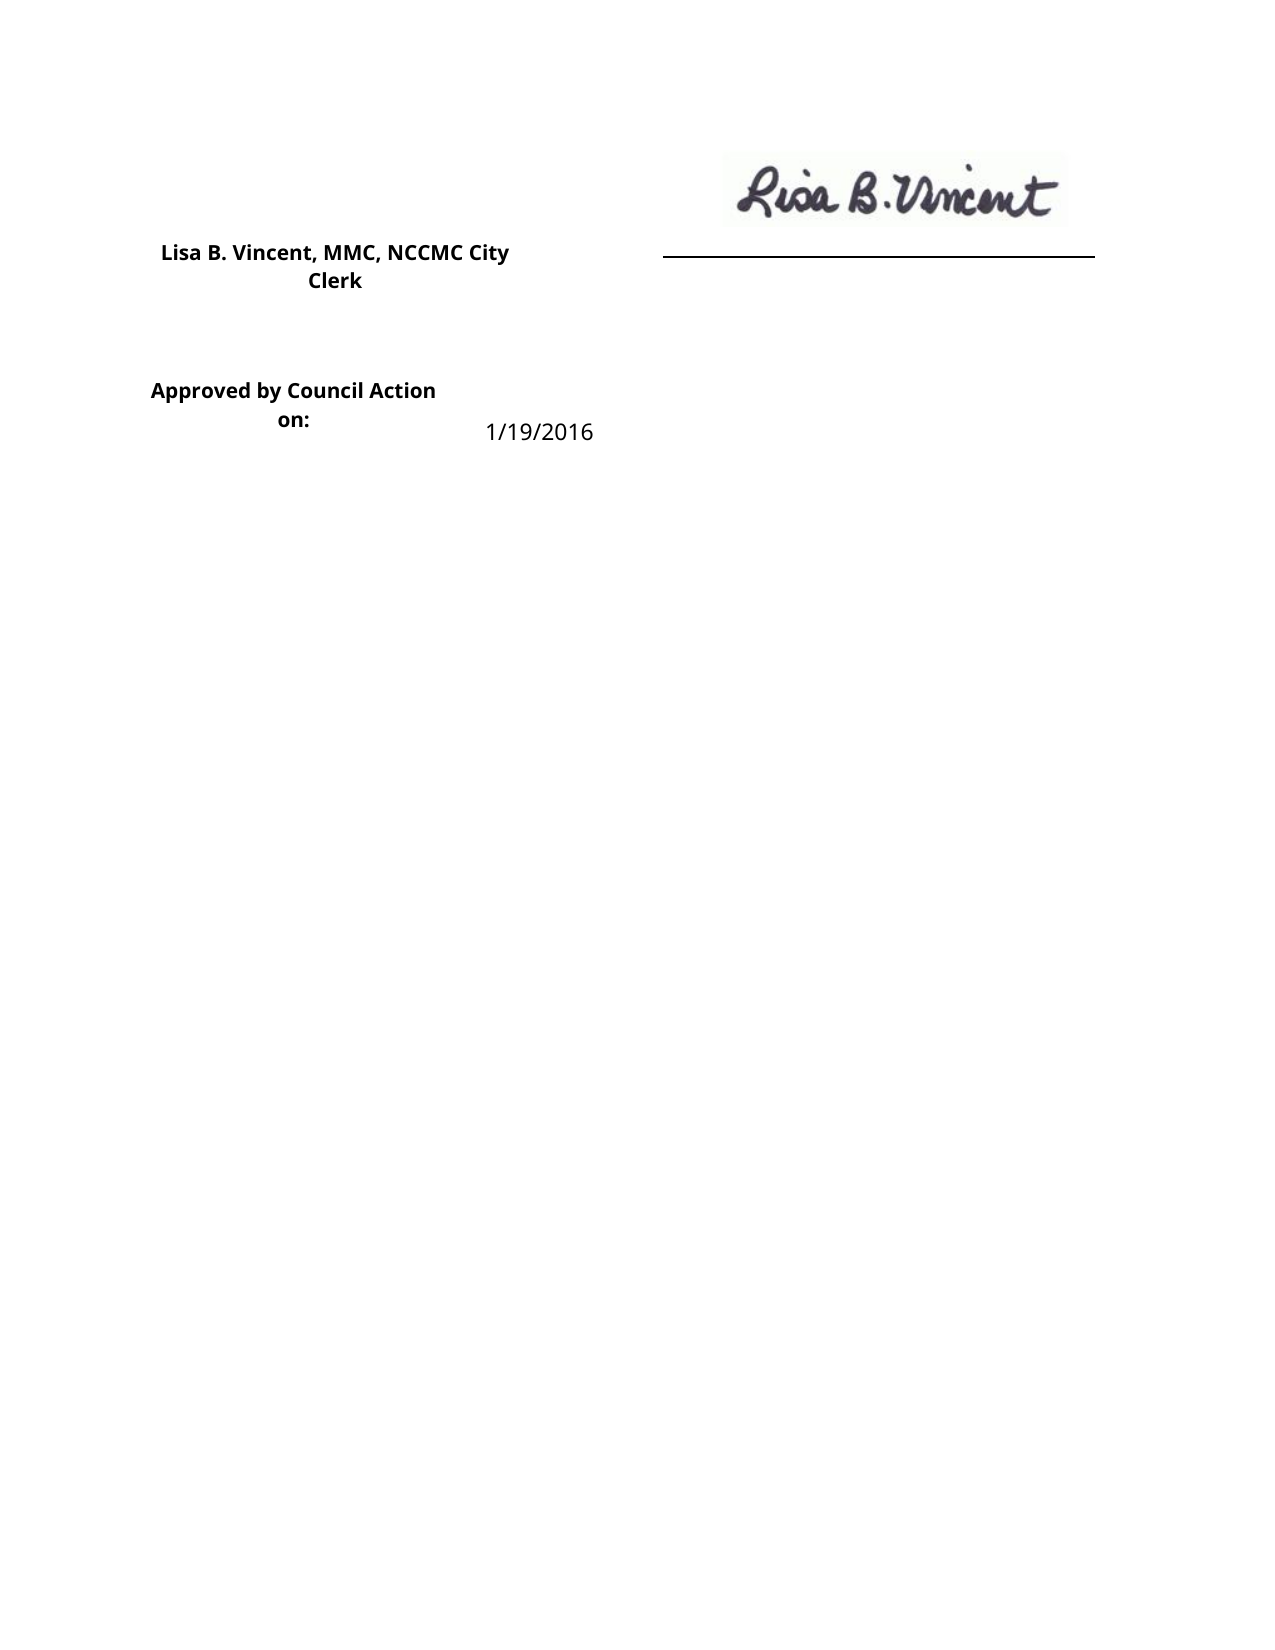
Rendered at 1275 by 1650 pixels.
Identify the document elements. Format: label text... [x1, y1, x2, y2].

picture [720, 150, 1075, 227]
text 1/19/2016 [120, 369, 1155, 448]
